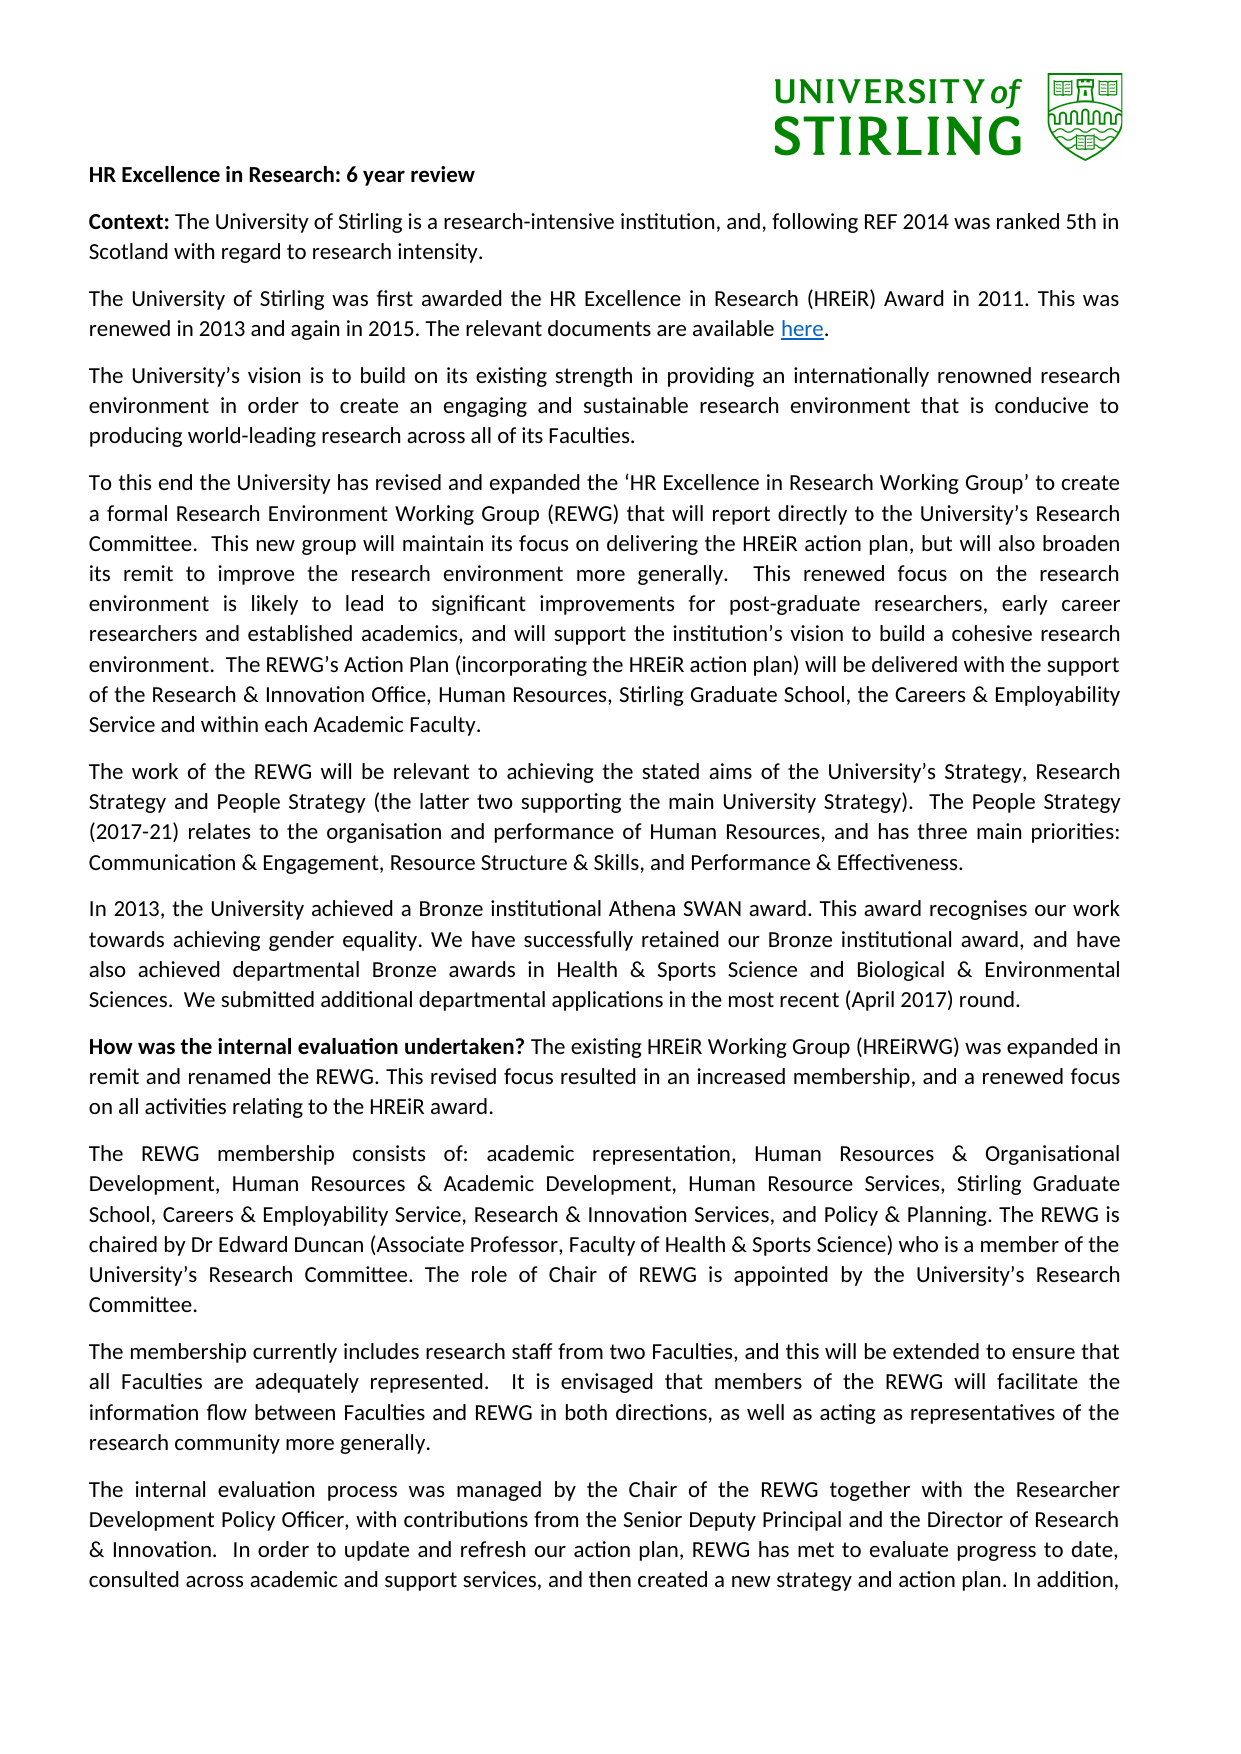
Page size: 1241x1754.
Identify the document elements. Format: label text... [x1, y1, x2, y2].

text To this end the University has revised and expanded the ‘HR Excellence in Research Working Group’ to create a formal Research Environment Working Group (REWG) that will report directly to the University’s Research Committee. This new group will maintain its focus on delivering the HREiR action plan, but will also broaden its remit to improve the research environment more generally. This renewed focus on the research environment is likely to lead to significant improvements for post-graduate researchers, early career researchers and established academics, and will support the institution’s vision to build a cohesive research environment. The REWG’s Action Plan (incorporating the HREiR action plan) will be delivered with the support of the Research & Innovation Office, Human Resources, Stirling Graduate School, the Careers & Employability Service and within each Academic Faculty. [89, 468, 1122, 738]
text The work of the REWG will be relevant to achieving the stated aims of the University’s Strategy, Research Strategy and People Strategy (the latter two supporting the main University Strategy). The People Strategy (2017-21) relates to the organisation and performance of Human Resources, and has three main priorities: Communication & Engagement, Resource Structure & Skills, and Performance & Effectiveness. [89, 757, 1122, 876]
text The membership currently includes research staff from two Faculties, and this will be extended to ensure that all Faculties are adequately represented. It is envisaged that members of the REWG will facilitate the information flow between Faculties and REWG in both directions, as well as acting as representatives of the research community more generally. [89, 1337, 1122, 1456]
text The REWG membership consists of: academic representation, Human Resources & Organisational Development, Human Resources & Academic Development, Human Resource Services, Stirling Graduate School, Careers & Employability Service, Research & Innovation Services, and Policy & Planning. The REWG is chaired by Dr Edward Duncan (Associate Professor, Faculty of Health & Sports Science) who is a member of the University’s Research Committee. The role of Chair of REWG is appointed by the University’s Research Committee. [89, 1139, 1122, 1318]
text In 2013, the University achieved a Bronze institutional Athena SWAN award. This award recognises our work towards achieving gender equality. We have successfully retained our Bronze institutional award, and have also achieved departmental Bronze awards in Health & Sports Science and Biological & Environmental Sciences. We submitted additional departmental applications in the most recent (April 2017) round. [89, 894, 1122, 1013]
text Context: The University of Stirling is a research-intensive institution, and, following REF 2014 was ranked 5th in Scotland with regard to research intensity. [89, 207, 1122, 265]
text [89, 1475, 1122, 1593]
text The University’s vision is to build on its existing strength in providing an internationally renowned research environment in order to create an engaging and sustainable research environment that is conducive to producing world-leading research across all of its Faculties. [89, 361, 1122, 450]
text HR Excellence in Research: 6 year review [89, 160, 1122, 188]
picture [774, 73, 1123, 161]
text How was the internal evaluation undertaken? The existing HREiR Working Group (HREiRWG) was expanded in remit and renamed the REWG. This revised focus resulted in an increased membership, and a renewed focus on all activities relating to the HREiR award. [89, 1032, 1122, 1121]
text The University of Stirling was first awarded the HR Excellence in Research (HREiR) Award in 2011. This was renewed in 2013 and again in 2015. The relevant documents are available here. [89, 284, 1122, 342]
